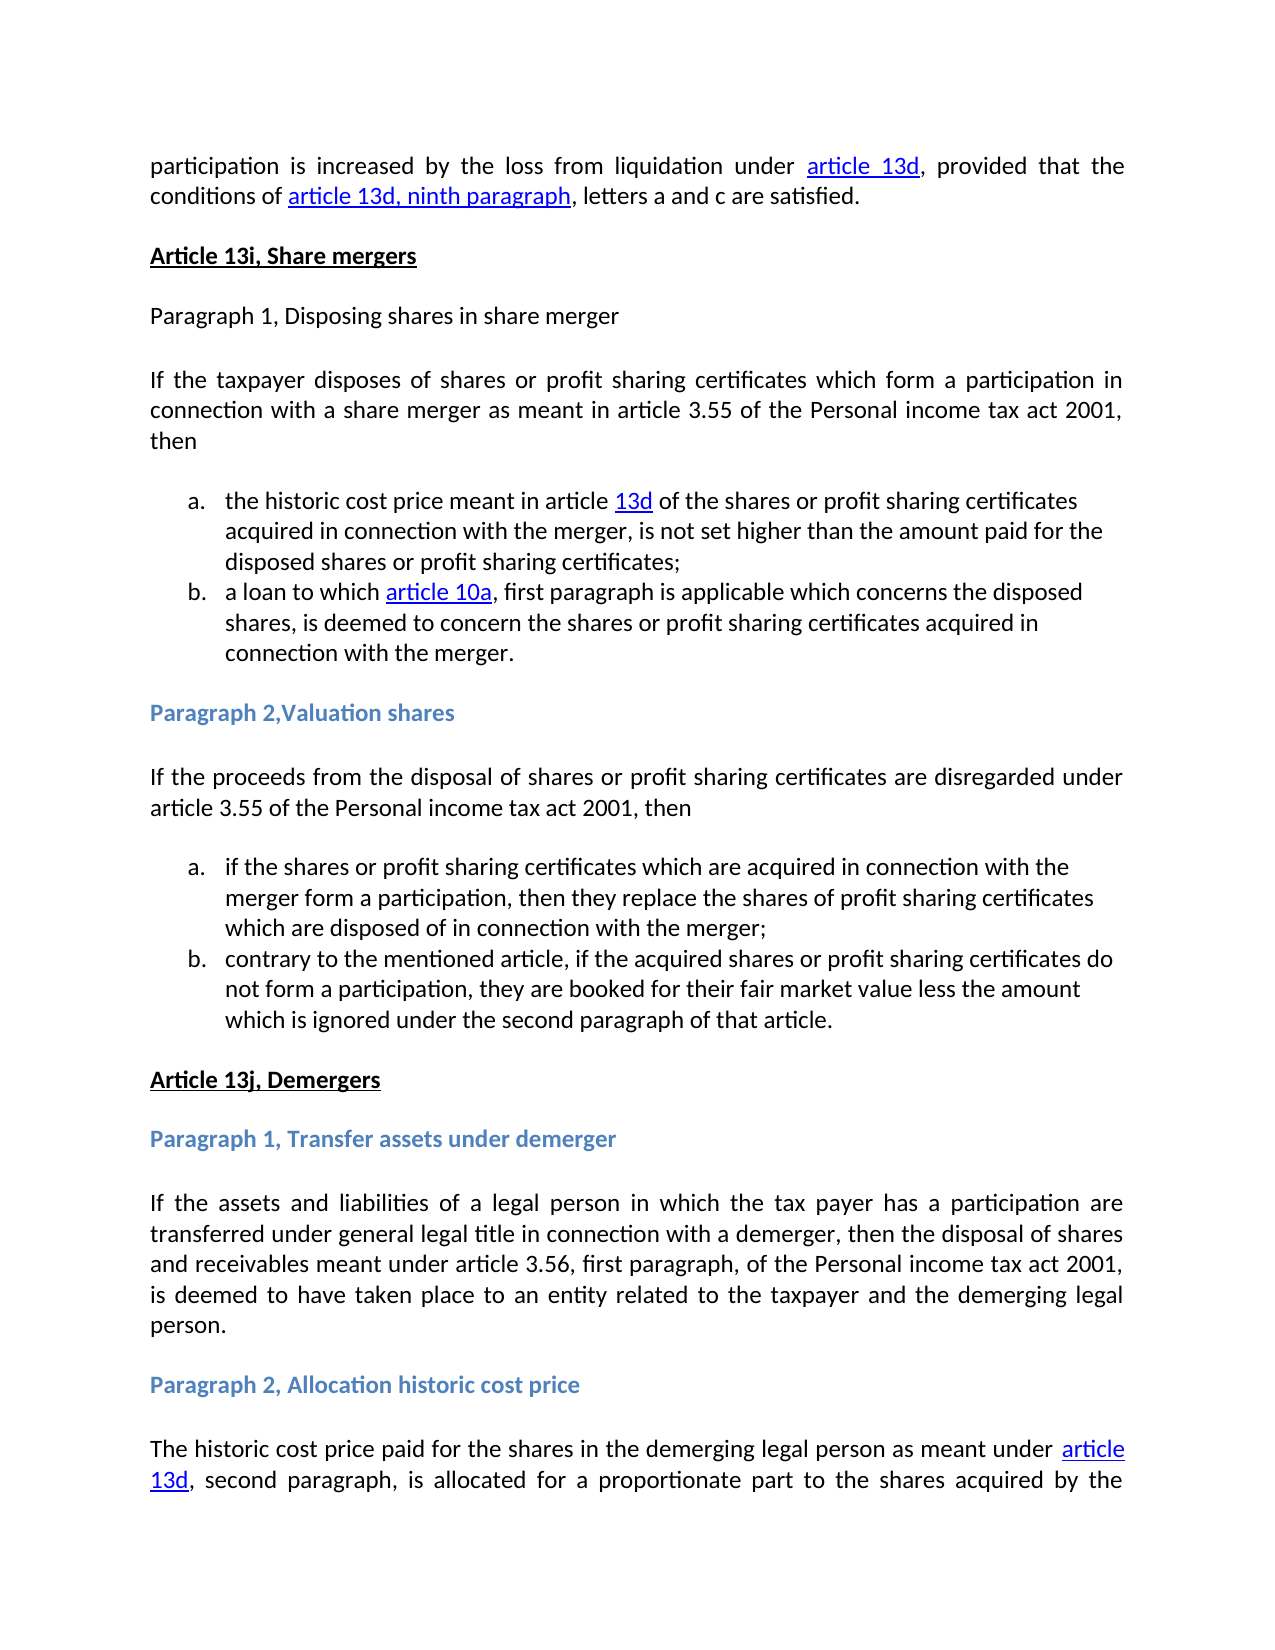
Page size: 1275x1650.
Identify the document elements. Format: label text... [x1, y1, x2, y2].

list the historic cost price meant in article 13d of the shares or profit sharing certificates acquired in connection with the merger, is not set higher than the amount paid for the disposed shares or profit sharing certificates; [187, 485, 1125, 576]
subtitle Paragraph 2,Valuation shares [150, 697, 1125, 728]
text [150, 1433, 1125, 1494]
text If the taxpayer disposes of shares or profit sharing certificates which form a participation in connection with a share merger as meant in article 3.55 of the Personal income tax act 2001, then [150, 364, 1125, 456]
subtitle Paragraph 2, Allocation historic cost price [150, 1369, 1125, 1400]
text Paragraph 1, Disposing shares in share merger [150, 300, 1125, 330]
subtitle Article 13j, Demergers [150, 1064, 1125, 1094]
subtitle Article 13i, Share mergers [150, 240, 1125, 271]
list contrary to the mentioned article, if the acquired shares or profit sharing certificates do not form a participation, they are booked for their fair market value less the amount which is ignored under the second paragraph of that article. [187, 943, 1125, 1034]
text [150, 150, 1125, 211]
text If the assets and liabilities of a legal person in which the tax payer has a participation are transferred under general legal title in connection with a demerger, then the disposal of shares and receivables meant under article 3.56, first paragraph, of the Personal income tax act 2001, is deemed to have taken place to an entity related to the taxpayer and the demerging legal person. [150, 1188, 1125, 1340]
subtitle Paragraph 1, Transfer assets under demerger [150, 1123, 1125, 1154]
list if the shares or profit sharing certificates which are acquired in connection with the merger form a participation, then they replace the shares of profit sharing certificates which are disposed of in connection with the merger; [187, 851, 1125, 943]
text If the proceeds from the disposal of shares or profit sharing certificates are disregarded under article 3.55 of the Personal income tax act 2001, then [150, 761, 1125, 822]
list a loan to which article 10a, first paragraph is applicable which concerns the disposed shares, is deemed to concern the shares or profit sharing certificates acquired in connection with the merger. [187, 576, 1125, 668]
